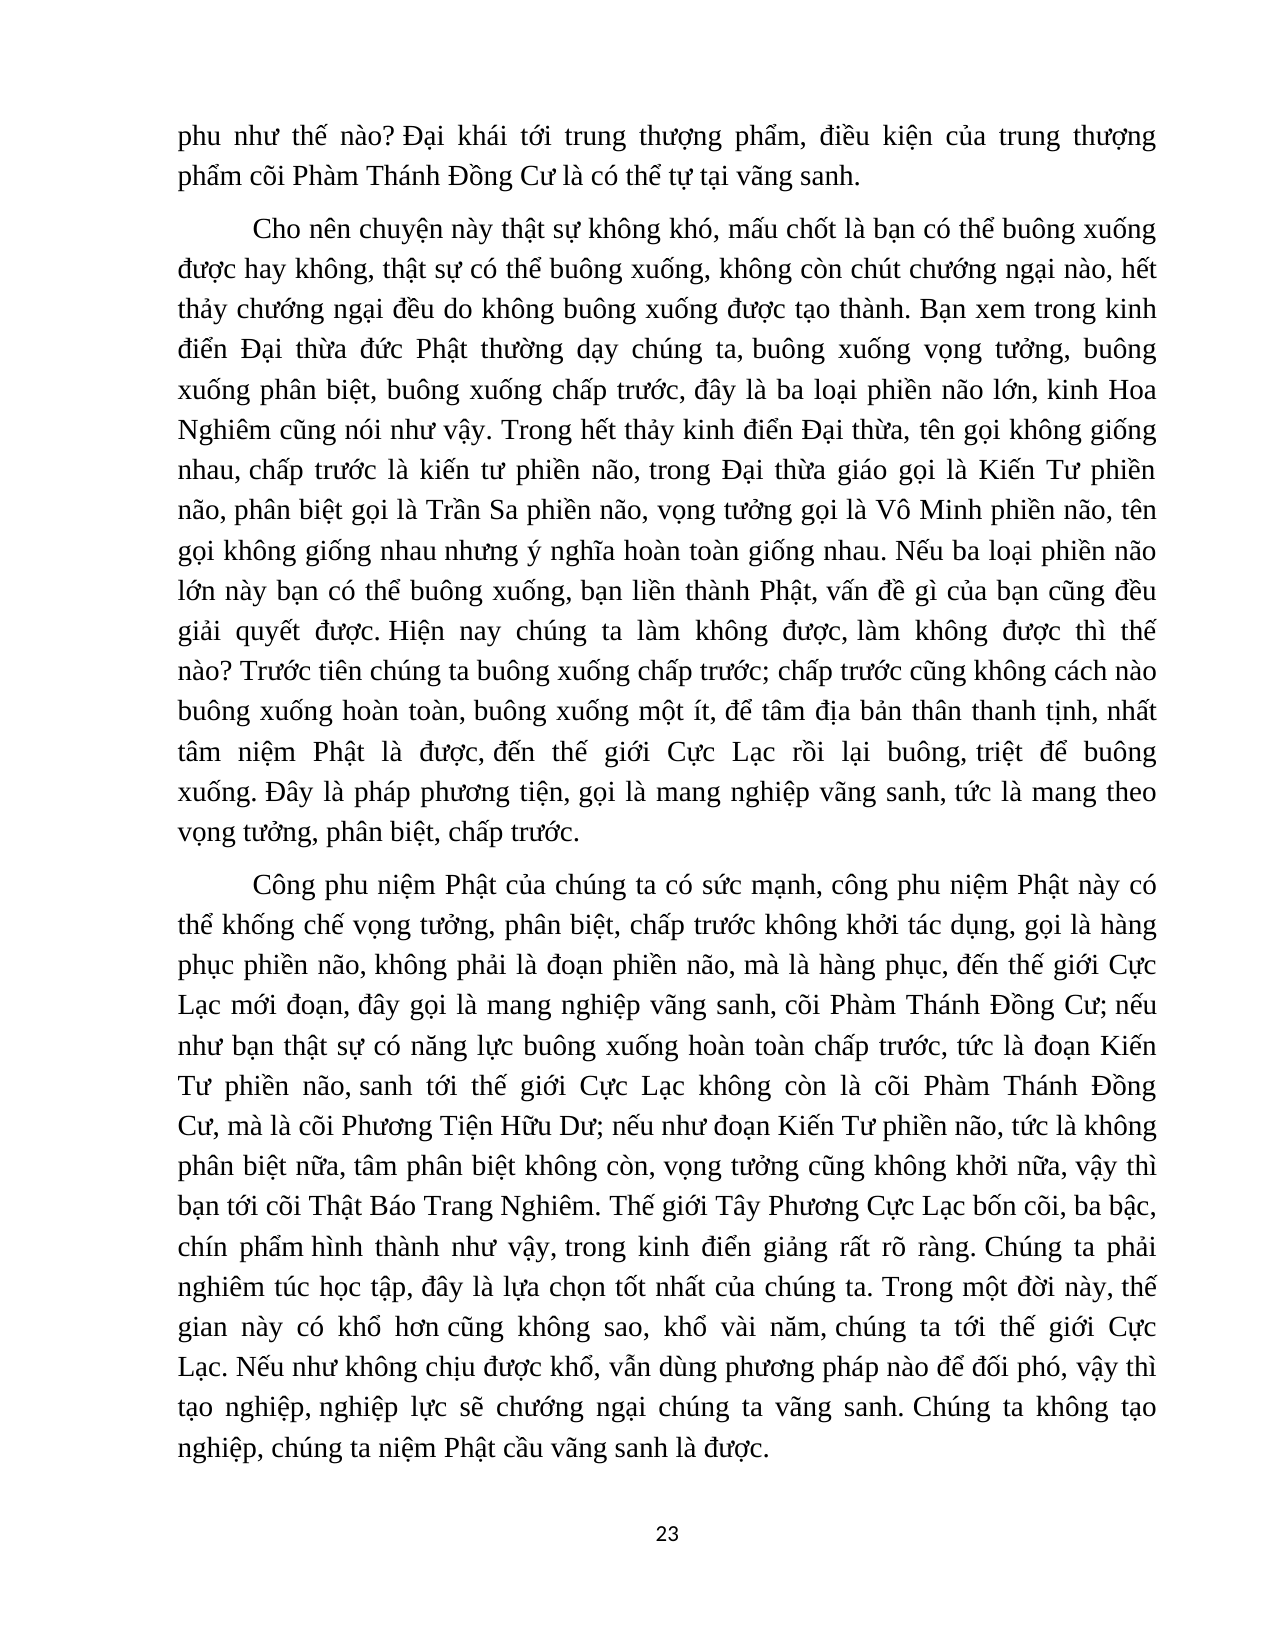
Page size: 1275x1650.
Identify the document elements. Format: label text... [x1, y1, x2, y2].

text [177, 118, 1157, 192]
text Công phu niệm Phật của chúng ta có sức mạnh, công phu niệm Phật này có thể khống chế vọng tưởng, phân biệt, chấp trước không khởi tác dụng, gọi là hàng phục phiền não, không phải là đoạn phiền não, mà là hàng phục, đến thế giới Cực Lạc mới đoạn, đây gọi là mang nghiệp vãng sanh, cõi Phàm Thánh Đồng Cư; nếu như bạn thật sự có năng lực buông xuống hoàn toàn chấp trước, tức là đoạn Kiến Tư phiền não, sanh tới thế giới Cực Lạc không còn là cõi Phàm Thánh Đồng Cư, mà là cõi Phương Tiện Hữu Dư; nếu như đoạn Kiến Tư phiền não, tức là không phân biệt nữa, tâm phân biệt không còn, vọng tưởng cũng không khởi nữa, vậy thì bạn tới cõi Thật Báo Trang Nghiêm. Thế giới Tây Phương Cực Lạc bốn cõi, ba bậc, chín phẩm hình thành như vậy, trong kinh điển giảng rất rõ ràng. Chúng ta phải nghiêm túc học tập, đây là lựa chọn tốt nhất của chúng ta. Trong một đời này, thế gian này có khổ hơn cũng không sao, khổ vài năm, chúng ta tới thế giới Cực Lạc. Nếu như không chịu được khổ, vẫn dùng phương pháp nào để đối phó, vậy thì tạo nghiệp, nghiệp lực sẽ chướng ngại chúng ta vãng sanh. Chúng ta không tạo nghiệp, chúng ta niệm Phật cầu vãng sanh là được. [177, 867, 1157, 1463]
text Cho nên chuyện này thật sự không khó, mấu chốt là bạn có thể buông xuống được hay không, thật sự có thể buông xuống, không còn chút chướng ngại nào, hết thảy chướng ngại đều do không buông xuống được tạo thành. Bạn xem trong kinh điển Đại thừa đức Phật thường dạy chúng ta, buông xuống vọng tưởng, buông xuống phân biệt, buông xuống chấp trước, đây là ba loại phiền não lớn, kinh Hoa Nghiêm cũng nói như vậy. Trong hết thảy kinh điển Đại thừa, tên gọi không giống nhau, chấp trước là kiến tư phiền não, trong Đại thừa giáo gọi là Kiến Tư phiền não, phân biệt gọi là Trần Sa phiền não, vọng tưởng gọi là Vô Minh phiền não, tên gọi không giống nhau nhưng ý nghĩa hoàn toàn giống nhau. Nếu ba loại phiền não lớn này bạn có thể buông xuống, bạn liền thành Phật, vấn đề gì của bạn cũng đều giải quyết được. Hiện nay chúng ta làm không được, làm không được thì thế nào? Trước tiên chúng ta buông xuống chấp trước; chấp trước cũng không cách nào buông xuống hoàn toàn, buông xuống một ít, để tâm địa bản thân thanh tịnh, nhất tâm niệm Phật là được, đến thế giới Cực Lạc rồi lại buông, triệt để buông xuống. Đây là pháp phương tiện, gọi là mang nghiệp vãng sanh, tức là mang theo vọng tưởng, phân biệt, chấp trước. [177, 211, 1157, 848]
